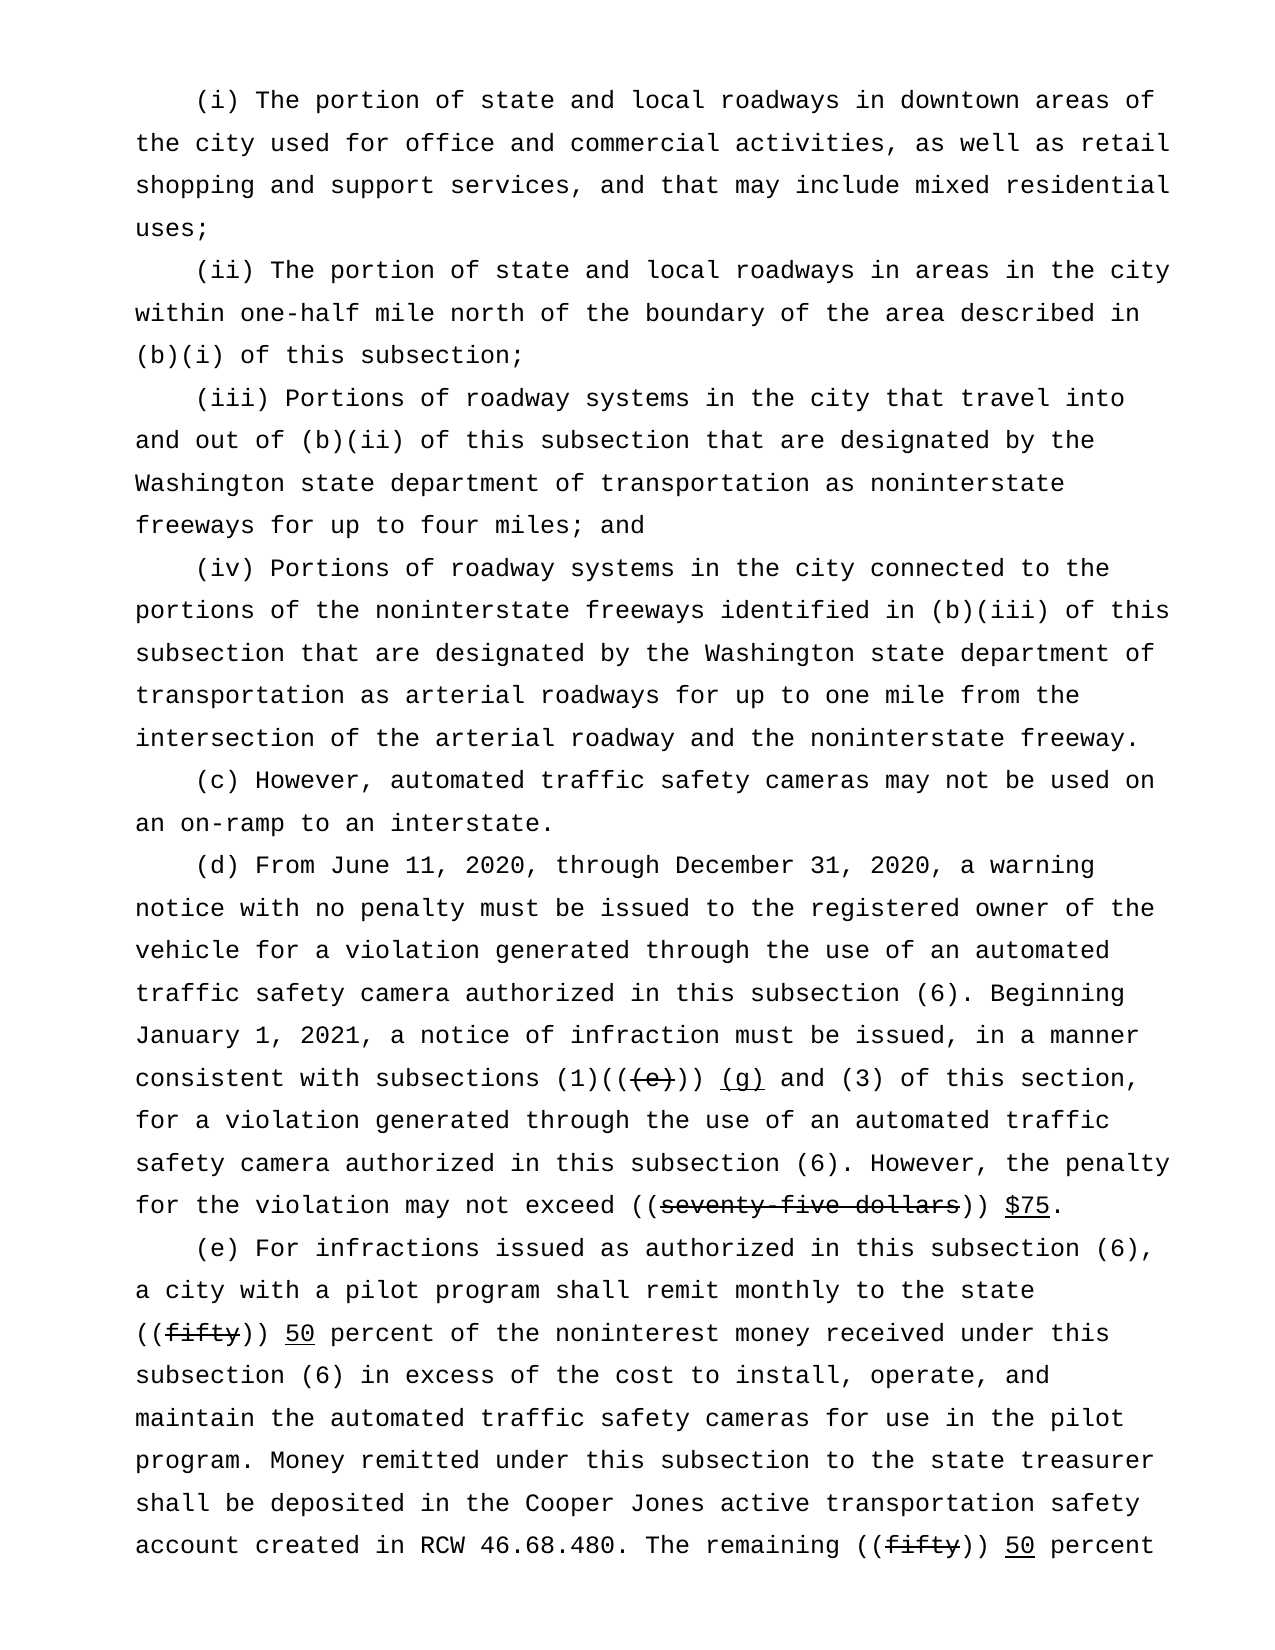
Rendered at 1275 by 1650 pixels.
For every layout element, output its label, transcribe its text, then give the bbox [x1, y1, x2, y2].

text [135, 1222, 1170, 1562]
text (c) However, automated traffic safety cameras may not be used on an on-ramp to an interstate. [135, 755, 1170, 840]
text (i) The portion of state and local roadways in downtown areas of the city used for office and commercial activities, as well as retail shopping and support services, and that may include mixed residential uses; [135, 75, 1170, 245]
text (ii) The portion of state and local roadways in areas in the city within one-half mile north of the boundary of the area described in (b)(i) of this subsection; [135, 245, 1170, 372]
text (iv) Portions of roadway systems in the city connected to the portions of the noninterstate freeways identified in (b)(iii) of this subsection that are designated by the Washington state department of transportation as arterial roadways for up to one mile from the intersection of the arterial roadway and the noninterstate freeway. [135, 542, 1170, 755]
text (d) From June 11, 2020, through December 31, 2020, a warning notice with no penalty must be issued to the registered owner of the vehicle for a violation generated through the use of an automated traffic safety camera authorized in this subsection (6). Beginning January 1, 2021, a notice of infraction must be issued, in a manner consistent with subsections (1)(((e))) (g) and (3) of this section, for a violation generated through the use of an automated traffic safety camera authorized in this subsection (6). However, the penalty for the violation may not exceed ((seventy-five dollars)) $75. [135, 840, 1170, 1222]
text (iii) Portions of roadway systems in the city that travel into and out of (b)(ii) of this subsection that are designated by the Washington state department of transportation as noninterstate freeways for up to four miles; and [135, 372, 1170, 542]
